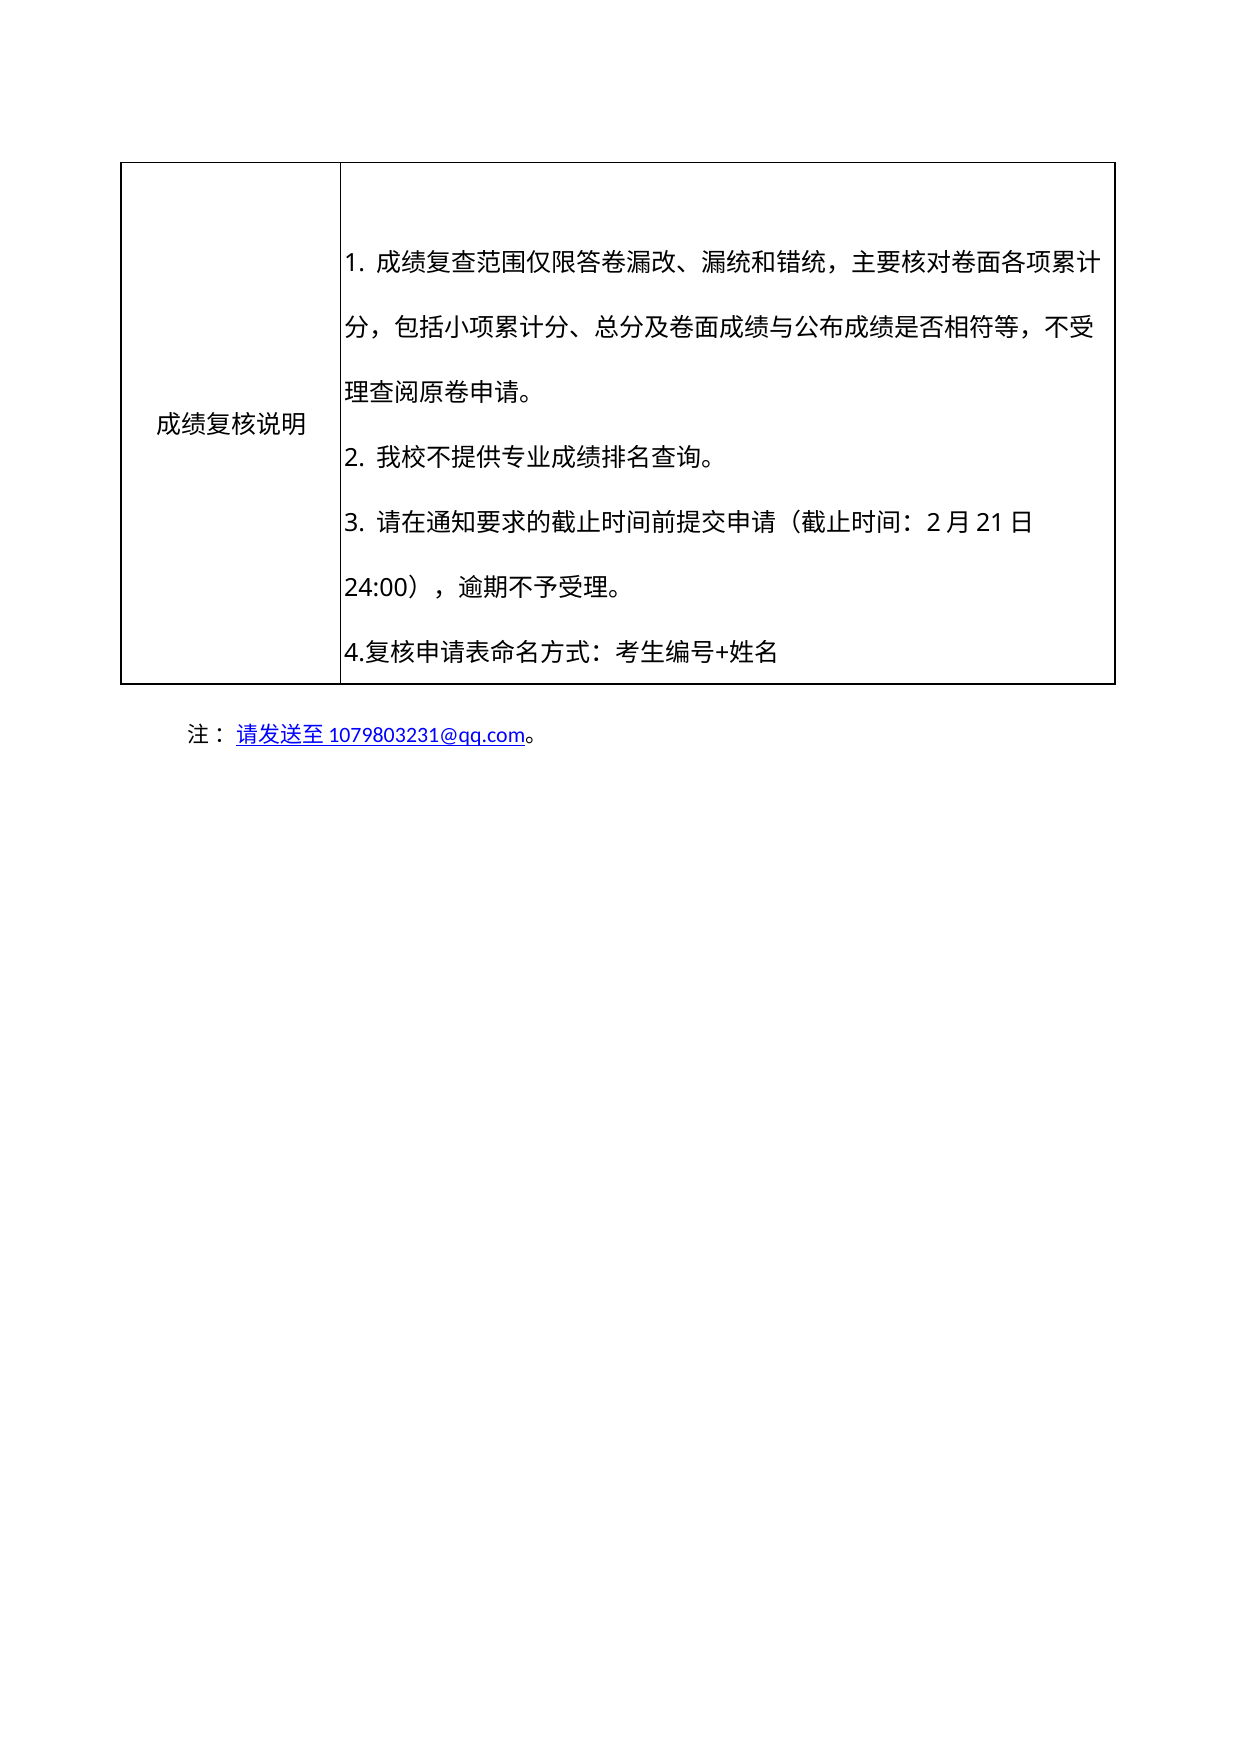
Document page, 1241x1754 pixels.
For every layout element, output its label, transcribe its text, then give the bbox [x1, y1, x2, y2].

table_cell 成绩复查范围仅限答卷漏改、漏统和错统，主要核对卷面各项累计分，包括小项累计分、总分及卷面成绩与公布成绩是否相符等，不受理查阅原卷申请。 我校不提供专业成绩排名查询。 请在通知要求的截止时间前提交申请（截止时间：2月21日24:00），逾期不予受理。 4.复核申请表命名方式：考生编号+姓名 [341, 163, 1114, 683]
text 注 ：请发送至1079803231@qq.com。 [187, 717, 1053, 749]
table_cell 成绩复核说明 [122, 163, 340, 683]
